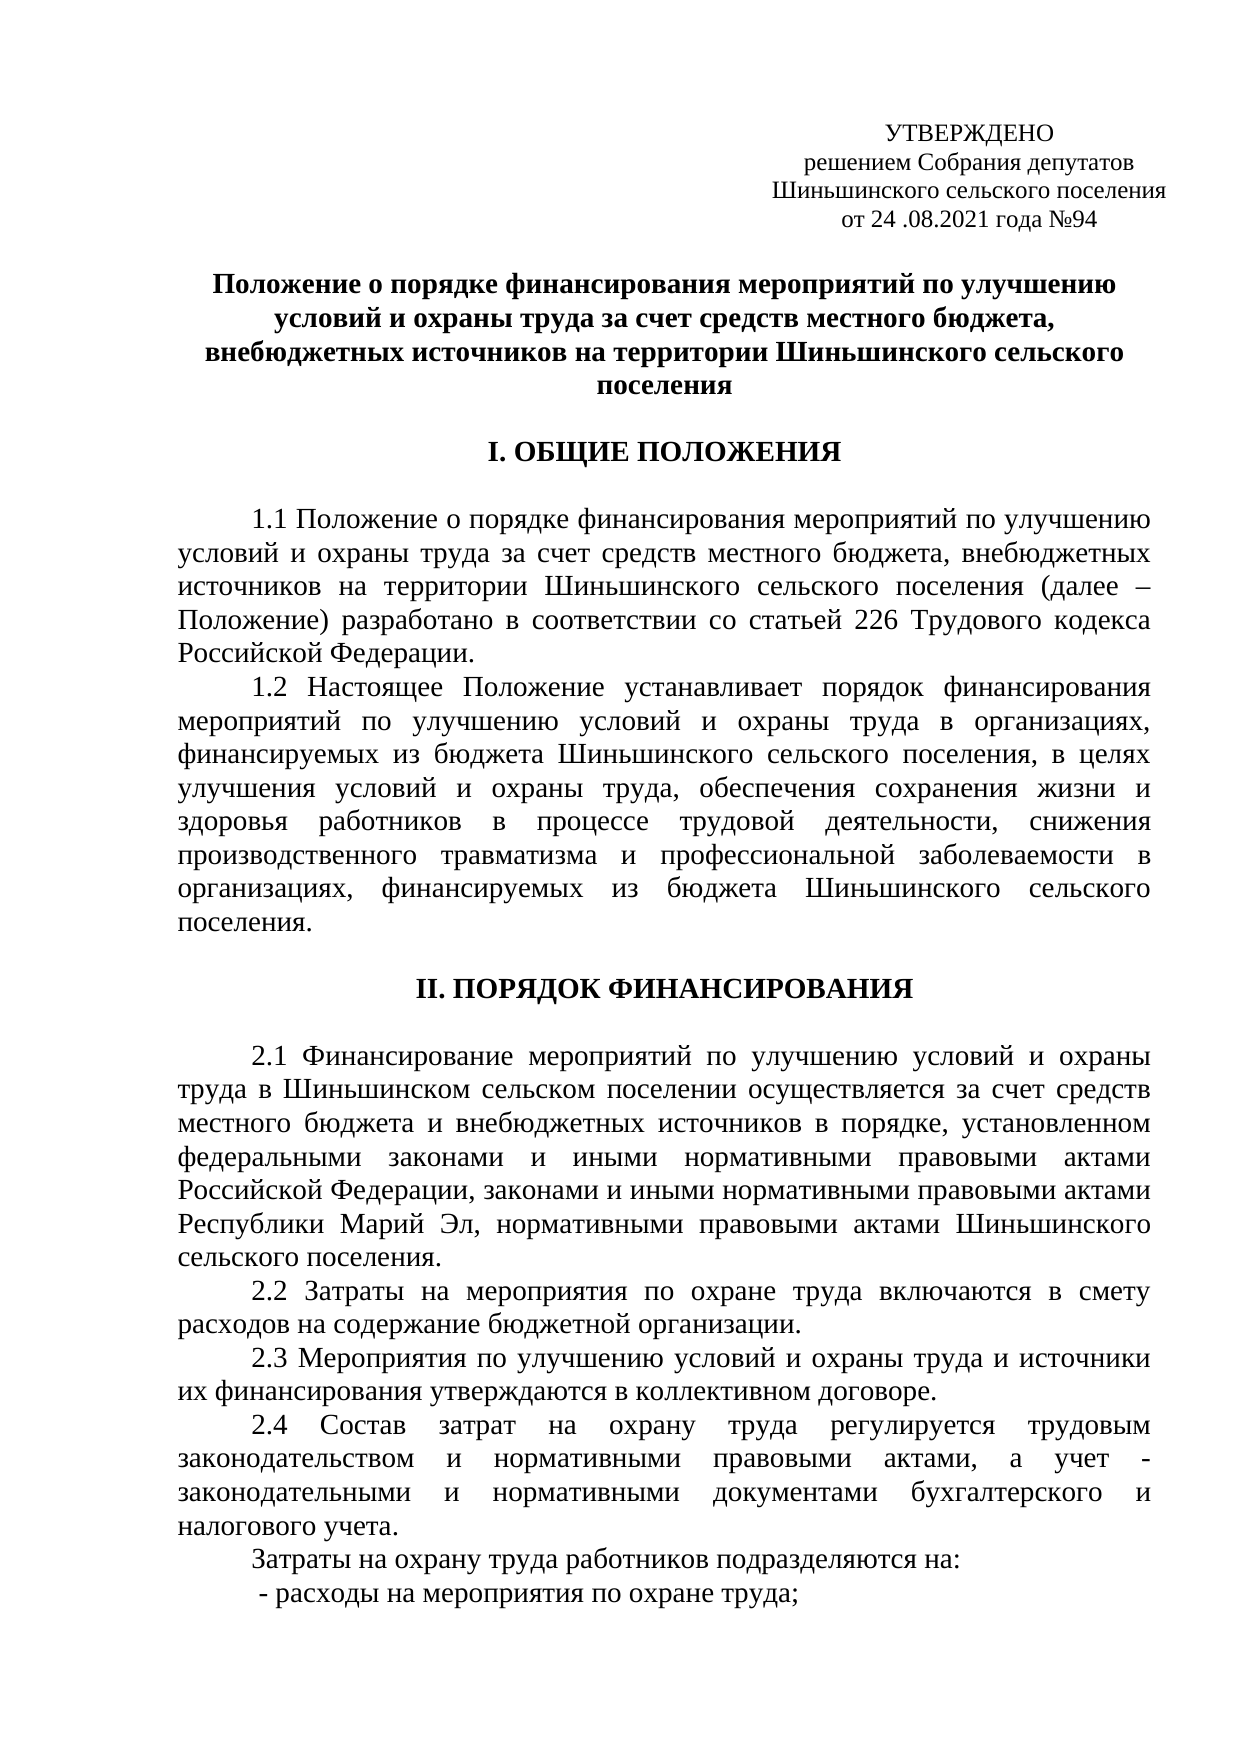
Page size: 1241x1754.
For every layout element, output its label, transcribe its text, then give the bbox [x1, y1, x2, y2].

text 2.4 Состав затрат на охрану труда регулируется трудовым законодательством и нормативными правовыми актами, а учет - законодательными и нормативными документами бухгалтерского и налогового учета. [177, 1407, 1152, 1541]
text Шиньшинского сельского поселения [693, 176, 1171, 204]
text решением Собрания депутатов [693, 147, 1171, 176]
text Положение о порядке финансирования мероприятий по улучшению условий и охраны труда за счет средств местного бюджета, внебюджетных источников на территории Шиньшинского сельского поселения [177, 267, 1152, 401]
text 1.1 Положение о порядке финансирования мероприятий по улучшению условий и охраны труда за счет средств местного бюджета, внебюджетных источников на территории Шиньшинского сельского поселения (далее – Положение) разработано в соответствии со статьей 226 Трудового кодекса Российской Федерации. [177, 501, 1152, 669]
text Затраты на охрану труда работников подразделяются на: [177, 1541, 1152, 1575]
text II. ПОРЯДОК ФИНАНСИРОВАНИЯ [177, 971, 1152, 1004]
text УТВЕРЖДЕНО [693, 118, 1171, 147]
text - расходы на мероприятия по охране труда; [177, 1575, 1152, 1608]
text от 24 .08.2021 года №94 [693, 204, 1171, 233]
text 2.2 Затраты на мероприятия по охране труда включаются в смету расходов на содержание бюджетной организации. [177, 1273, 1152, 1340]
text 2.3 Мероприятия по улучшению условий и охраны труда и источники их финансирования утверждаются в коллективном договоре. [177, 1340, 1152, 1407]
text 1.2 Настоящее Положение устанавливает порядок финансирования мероприятий по улучшению условий и охраны труда в организациях, финансируемых из бюджета Шиньшинского сельского поселения, в целях улучшения условий и охраны труда, обеспечения сохранения жизни и здоровья работников в процессе трудовой деятельности, снижения производственного травматизма и профессиональной заболеваемости в организациях, финансируемых из бюджета Шиньшинского сельского поселения. [177, 669, 1152, 937]
text 2.1 Финансирование мероприятий по улучшению условий и охраны труда в Шиньшинском сельском поселении осуществляется за счет средств местного бюджета и внебюджетных источников в порядке, установленном федеральными законами и иными нормативными правовыми актами Российской Федерации, законами и иными нормативными правовыми актами Республики Марий Эл, нормативными правовыми актами Шиньшинского сельского поселения. [177, 1038, 1152, 1273]
text ОБЩИЕ ПОЛОЖЕНИЯ [177, 434, 1152, 468]
